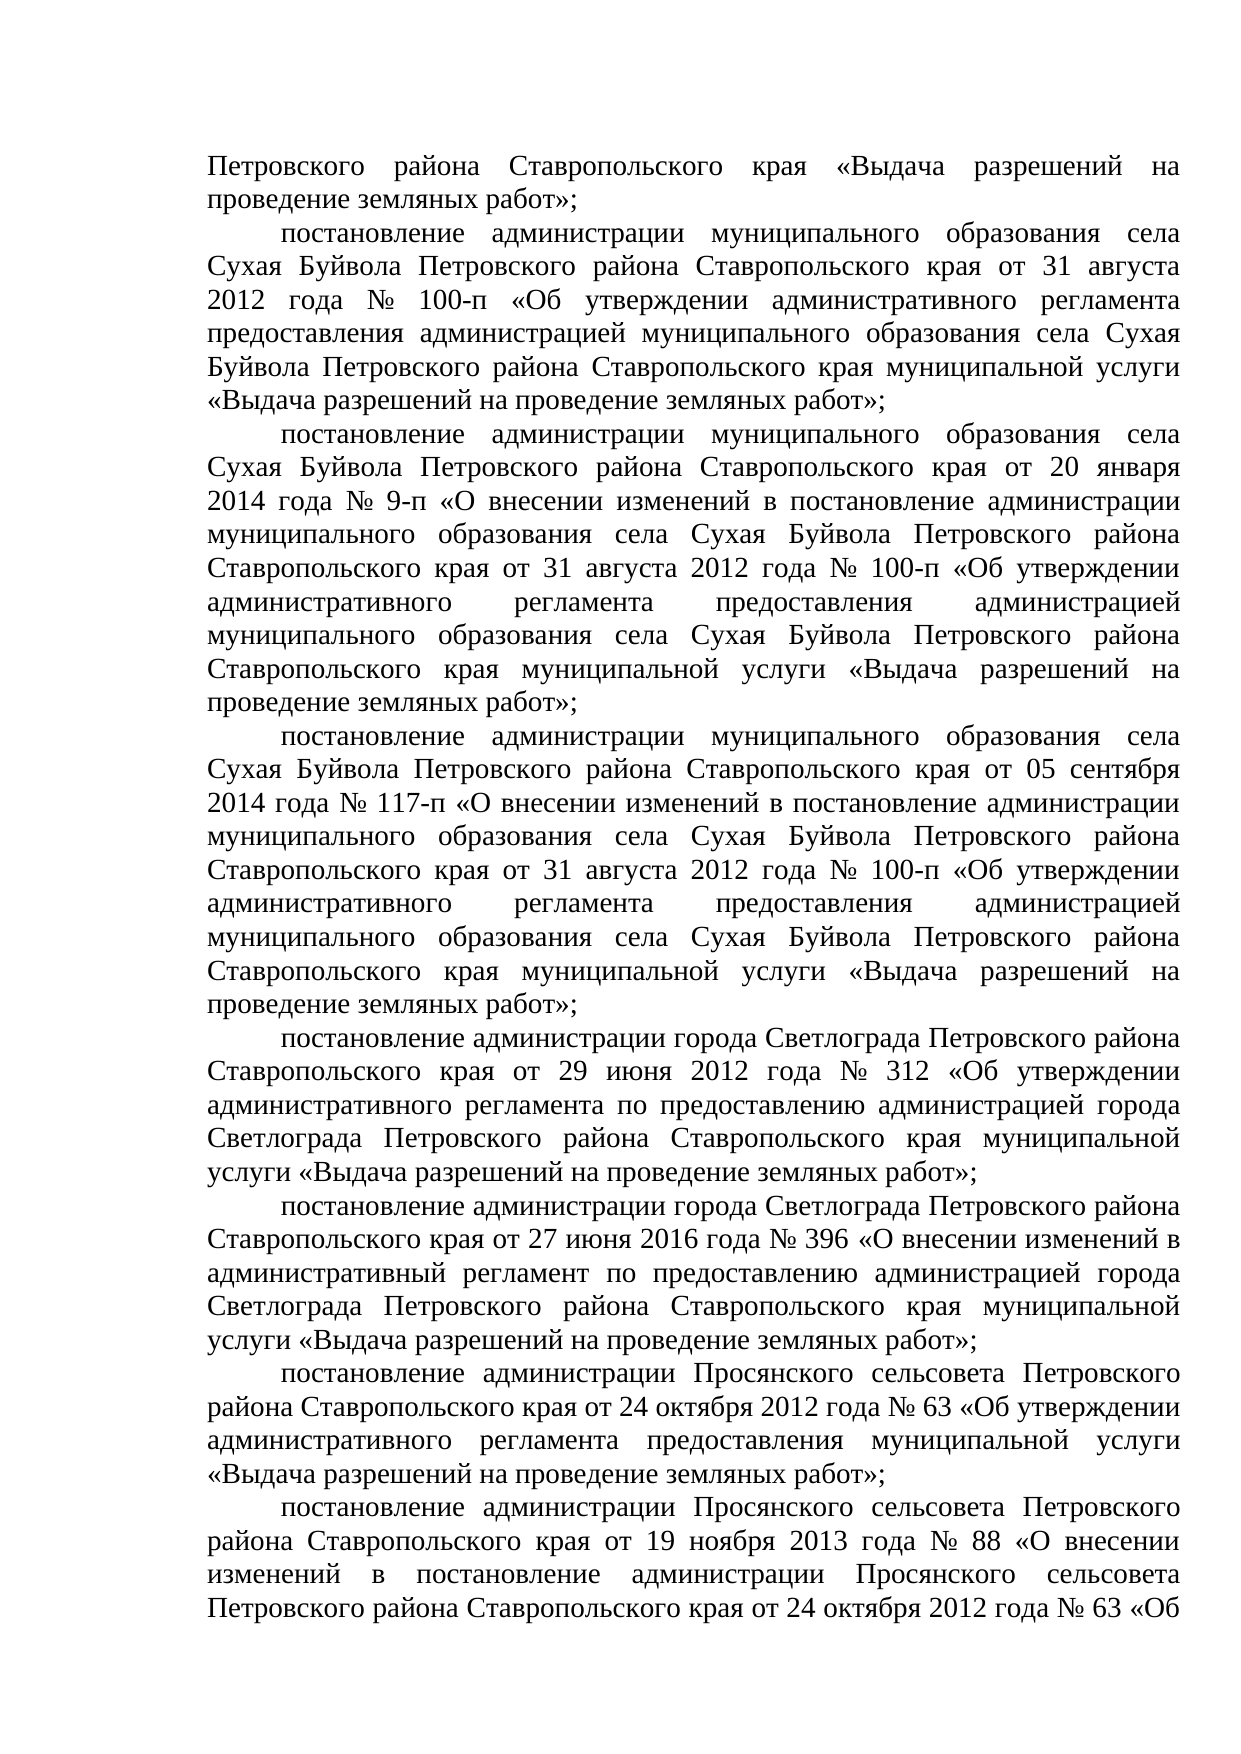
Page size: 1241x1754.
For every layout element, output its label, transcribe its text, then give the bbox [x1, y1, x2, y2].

text постановление администрации города Светлограда Петровского района Ставропольского края от 27 июня 2016 года № 396 «О внесении изменений в административный регламент по предоставлению администрацией города Светлограда Петровского района Ставропольского края муниципальной услуги «Выдача разрешений на проведение земляных работ»; [207, 1188, 1181, 1355]
title постановление администрации Просянского сельсовета Петровского района Ставропольского края от 24 октября 2012 года № 63 «Об утверждении административного регламента предоставления муниципальной услуги «Выдача разрешений на проведение земляных работ»; [207, 1355, 1181, 1489]
title постановление администрации города Светлограда Петровского района Ставропольского края от 29 июня 2012 года № 312 «Об утверждении административного регламента по предоставлению администрацией города Светлограда Петровского района Ставропольского края муниципальной услуги «Выдача разрешений на проведение земляных работ»; [207, 1020, 1181, 1188]
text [207, 148, 1181, 215]
text постановление администрации муниципального образования села Сухая Буйвола Петровского района Ставропольского края от 31 августа 2012 года № 100-п «Об утверждении административного регламента предоставления администрацией муниципального образования села Сухая Буйвола Петровского района Ставропольского края муниципальной услуги «Выдача разрешений на проведение земляных работ»; [207, 215, 1181, 416]
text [207, 1489, 1181, 1624]
text постановление администрации муниципального образования села Сухая Буйвола Петровского района Ставропольского края от 20 января 2014 года № 9-п «О внесении изменений в постановление администрации муниципального образования села Сухая Буйвола Петровского района Ставропольского края от 31 августа 2012 года № 100-п «Об утверждении административного регламента предоставления администрацией муниципального образования села Сухая Буйвола Петровского района Ставропольского края муниципальной услуги «Выдача разрешений на проведение земляных работ»; [207, 416, 1181, 718]
text постановление администрации муниципального образования села Сухая Буйвола Петровского района Ставропольского края от 05 сентября 2014 года № 117-п «О внесении изменений в постановление администрации муниципального образования села Сухая Буйвола Петровского района Ставропольского края от 31 августа 2012 года № 100-п «Об утверждении административного регламента предоставления администрацией муниципального образования села Сухая Буйвола Петровского района Ставропольского края муниципальной услуги «Выдача разрешений на проведение земляных работ»; [207, 718, 1181, 1020]
